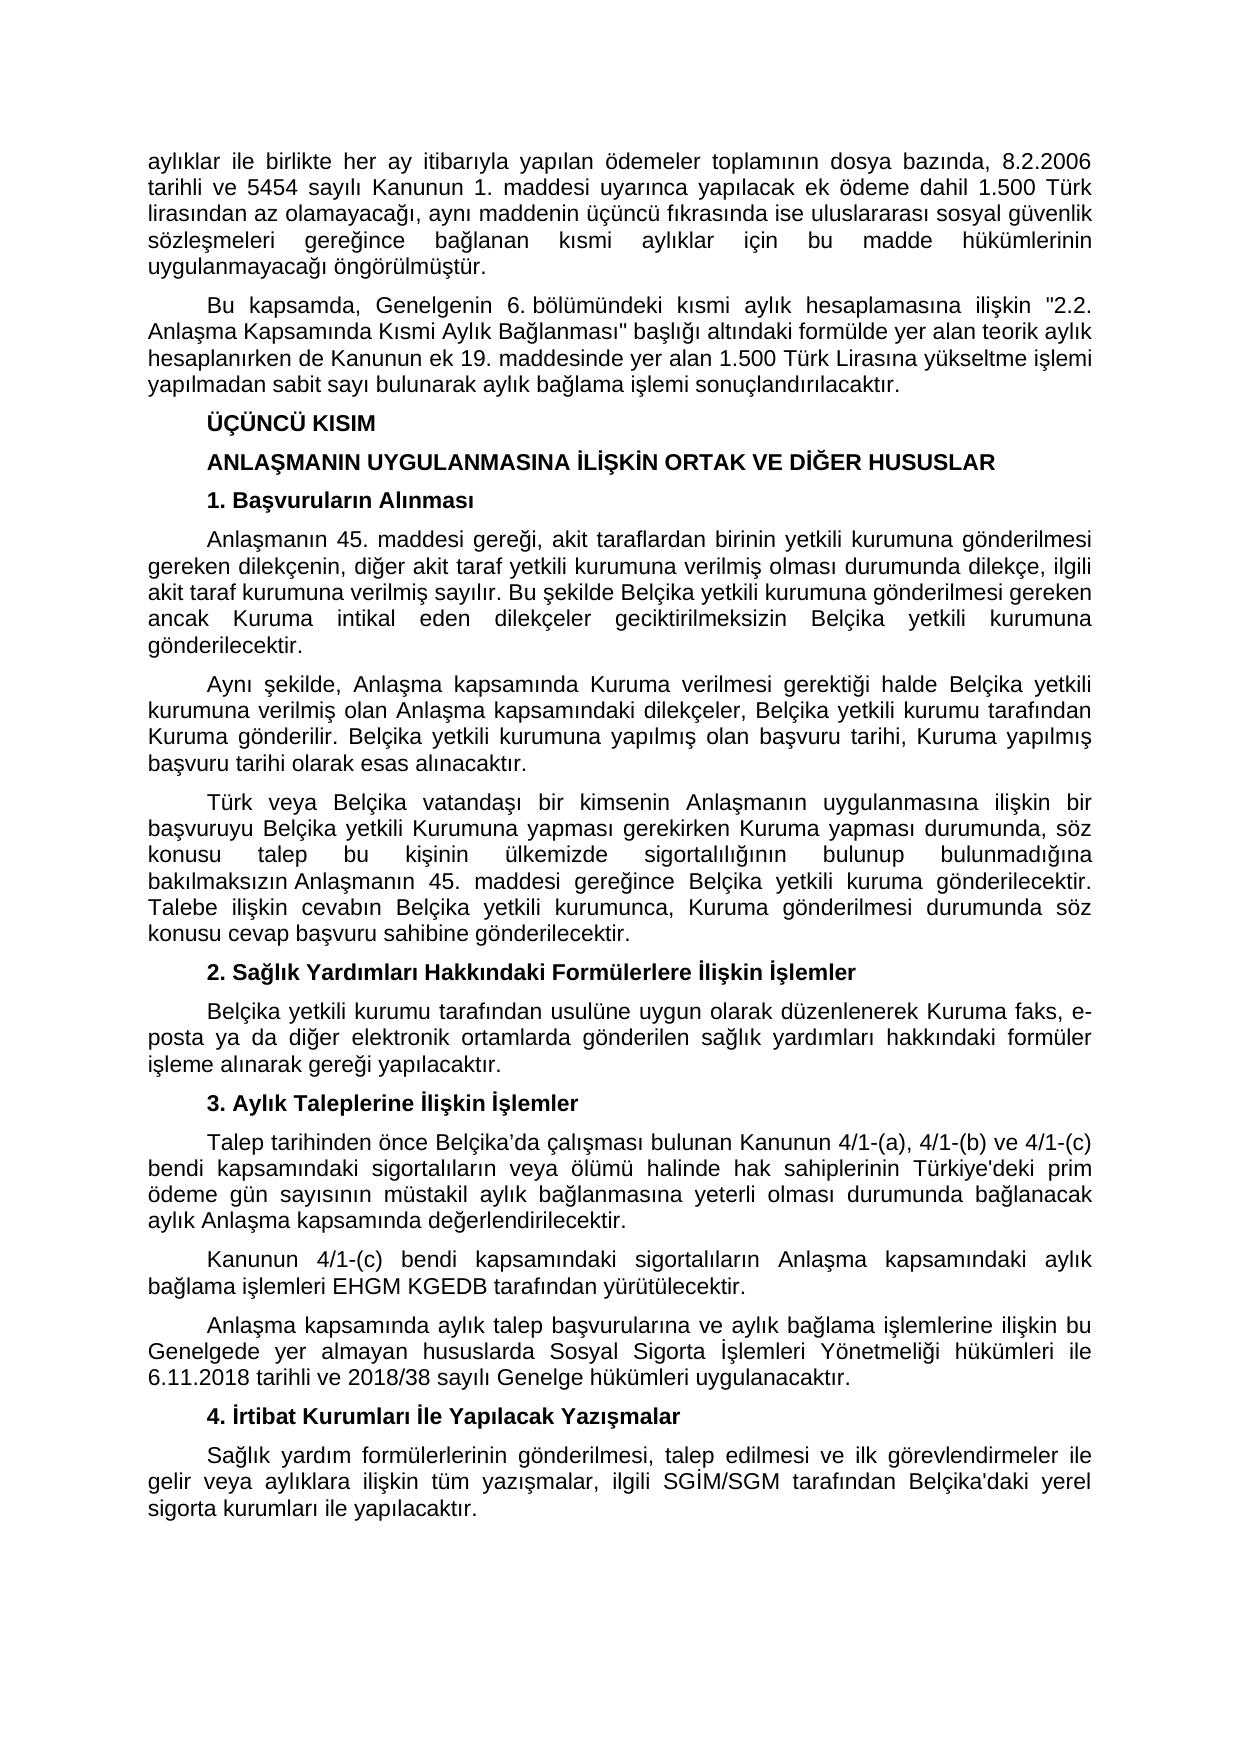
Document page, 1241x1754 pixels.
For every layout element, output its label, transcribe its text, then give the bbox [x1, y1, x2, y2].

text Sağlık yardım formülerlerinin gönderilmesi, talep edilmesi ve ilk görevlendirmeler ile gelir veya aylıklara ilişkin tüm yazışmalar, ilgili SGİM/SGM tarafından Belçika'daki yerel sigorta kurumları ile yapılacaktır. [148, 1442, 1093, 1521]
text ANLAŞMANIN UYGULANMASINA İLİŞKİN ORTAK VE DİĞER HUSUSLAR [148, 449, 1093, 475]
text Aynı şekilde, Anlaşma kapsamında Kuruma verilmesi gerektiği halde Belçika yetkili kurumuna verilmiş olan Anlaşma kapsamındaki dilekçeler, Belçika yetkili kurumu tarafından Kuruma gönderilir. Belçika yetkili kurumuna yapılmış olan başvuru tarihi, Kuruma yapılmış başvuru tarihi olarak esas alınacaktır. [148, 671, 1093, 776]
text Belçika yetkili kurumu tarafından usulüne uygun olarak düzenlenerek Kuruma faks, e-posta ya da diğer elektronik ortamlarda gönderilen sağlık yardımları hakkındaki formüler işleme alınarak gereği yapılacaktır. [148, 998, 1093, 1077]
text Anlaşma kapsamında aylık talep başvurularına ve aylık bağlama işlemlerine ilişkin bu Genelgede yer almayan hususlarda Sosyal Sigorta İşlemleri Yönetmeliği hükümleri ile 6.11.2018 tarihli ve 2018/38 sayılı Genelge hükümleri uygulanacaktır. [148, 1312, 1093, 1391]
text Bu kapsamda, Genelgenin 6. bölümündeki kısmi aylık hesaplamasına ilişkin "2.2. Anlaşma Kapsamında Kısmi Aylık Bağlanması" başlığı altındaki formülde yer alan teorik aylık hesaplanırken de Kanunun ek 19. maddesinde yer alan 1.500 Türk Lirasına yükseltme işlemi yapılmadan sabit sayı bulunarak aylık bağlama işlemi sonuçlandırılacaktır. [148, 292, 1093, 397]
text Türk veya Belçika vatandaşı bir kimsenin Anlaşmanın uygulanmasına ilişkin bir başvuruyu Belçika yetkili Kurumuna yapması gerekirken Kuruma yapması durumunda, söz konusu talep bu kişinin ülkemizde sigortalılığının bulunup bulunmadığına bakılmaksızın Anlaşmanın 45. maddesi gereğince Belçika yetkili kuruma gönderilecektir. Talebe ilişkin cevabın Belçika yetkili kurumunca, Kuruma gönderilmesi durumunda söz konusu cevap başvuru sahibine gönderilecektir. [148, 788, 1093, 947]
text ÜÇÜNCÜ KISIM [148, 410, 1093, 436]
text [148, 148, 1093, 279]
text Anlaşmanın 45. maddesi gereği, akit taraflardan birinin yetkili kurumuna gönderilmesi gereken dilekçenin, diğer akit taraf yetkili kurumuna verilmiş olması durumunda dilekçe, ilgili akit taraf kurumuna verilmiş sayılır. Bu şekilde Belçika yetkili kurumuna gönderilmesi gereken ancak Kuruma intikal eden dilekçeler geciktirilmeksizin Belçika yetkili kurumuna gönderilecektir. [148, 526, 1093, 658]
text Talep tarihinden önce Belçika’da çalışması bulunan Kanunun 4/1-(a), 4/1-(b) ve 4/1-(c) bendi kapsamındaki sigortalıların veya ölümü halinde hak sahiplerinin Türkiye'deki prim ödeme gün sayısının müstakil aylık bağlanmasına yeterli olması durumunda bağlanacak aylık Anlaşma kapsamında değerlendirilecektir. [148, 1128, 1093, 1234]
text 1. Başvuruların Alınması [148, 487, 1093, 514]
text Kanunun 4/1-(c) bendi kapsamındaki sigortalıların Anlaşma kapsamındaki aylık bağlama işlemleri EHGM KGEDB tarafından yürütülecektir. [148, 1246, 1093, 1299]
text 4. İrtibat Kurumları İle Yapılacak Yazışmalar [148, 1403, 1093, 1429]
text 2. Sağlık Yardımları Hakkındaki Formülerlere İlişkin İşlemler [148, 959, 1093, 986]
text 3. Aylık Taleplerine İlişkin İşlemler [148, 1089, 1093, 1116]
